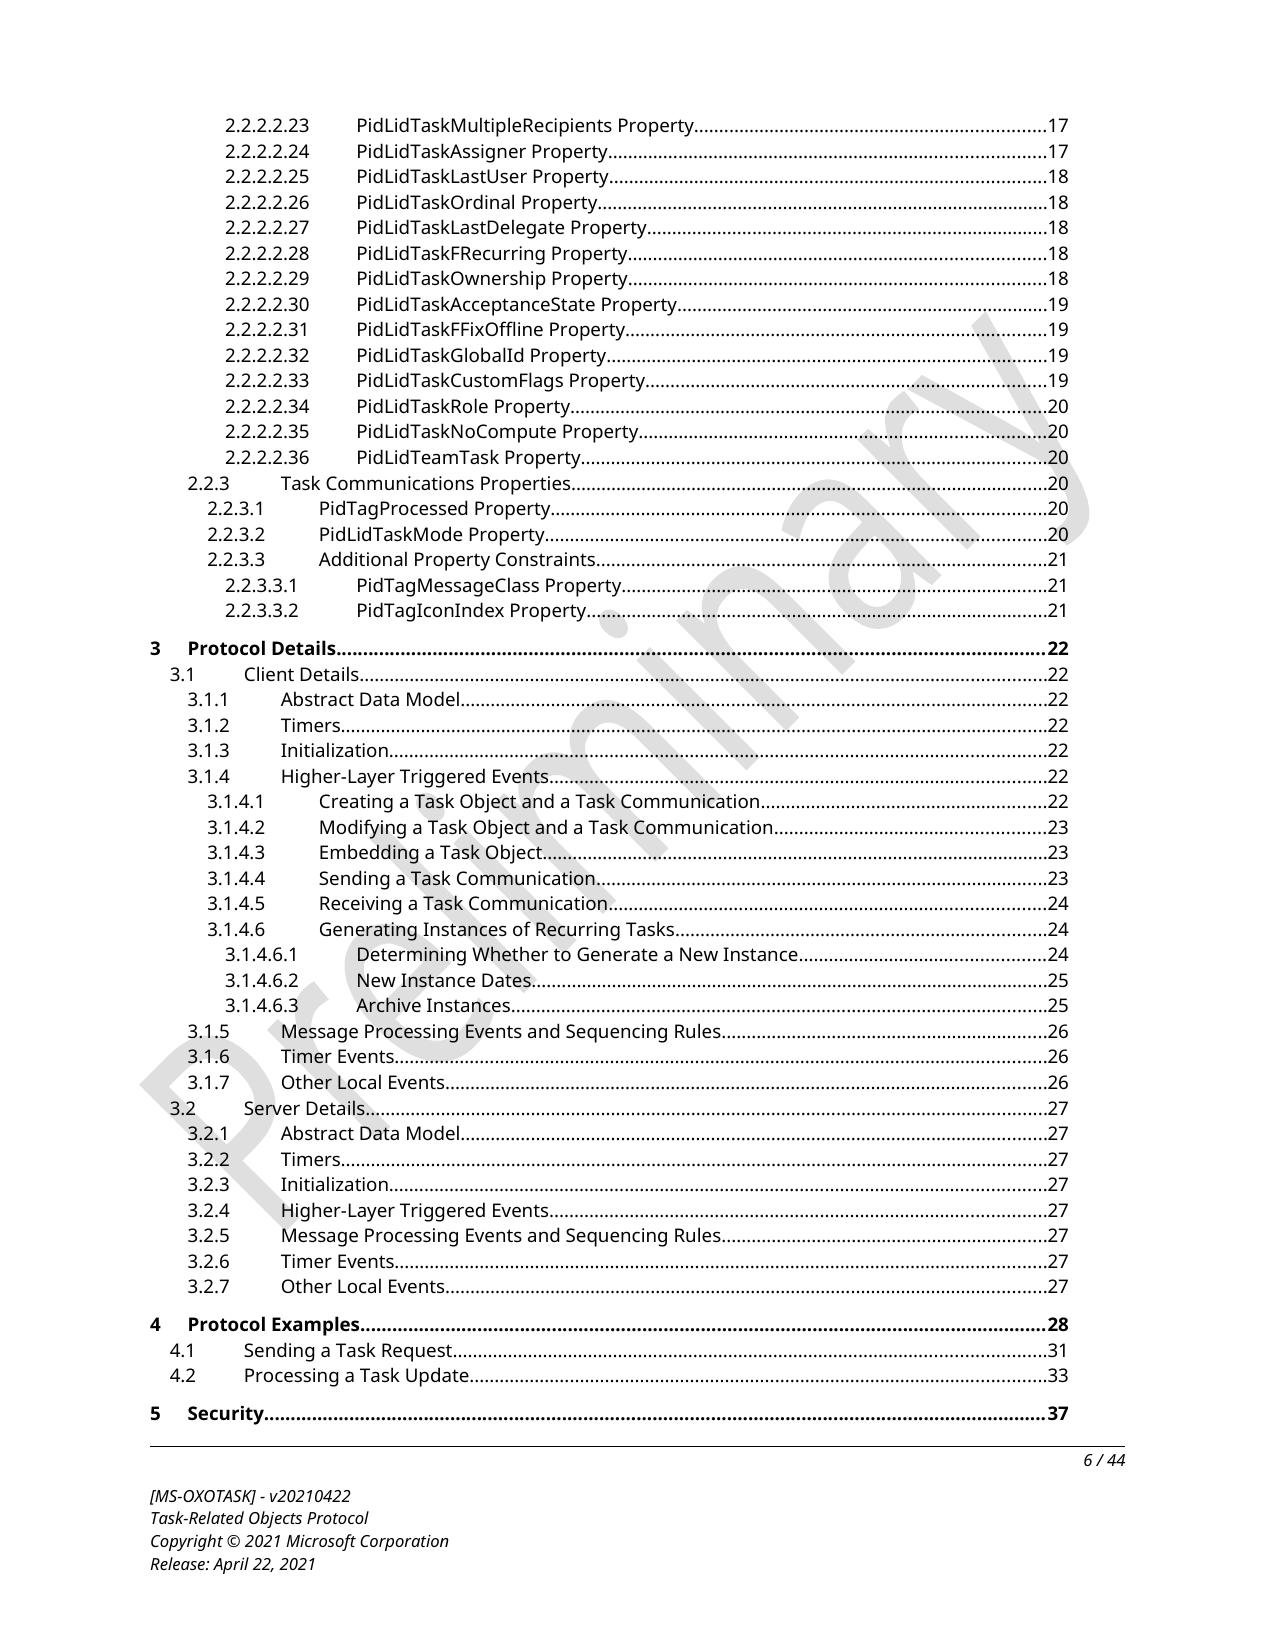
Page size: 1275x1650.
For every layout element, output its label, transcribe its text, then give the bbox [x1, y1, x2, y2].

text 3.2.6 Timer Events 27 [187, 1248, 1078, 1273]
text 3.2.4 Higher-Layer Triggered Events 27 [187, 1197, 1078, 1222]
text 2.2.2.2.27 PidLidTaskLastDelegate Property 18 [225, 214, 1078, 240]
text 3.1.4.6 Generating Instances of Recurring Tasks 24 [207, 916, 1078, 942]
text 2.2.2.2.34 PidLidTaskRole Property 20 [225, 393, 1078, 419]
text 3 Protocol Details 22 [150, 635, 1078, 661]
text 5 Security 37 [150, 1401, 1078, 1426]
text 2.2.3 Task Communications Properties 20 [187, 470, 1078, 495]
text 3.2.3 Initialization 27 [187, 1171, 1078, 1197]
text 3.1.4.5 Receiving a Task Communication 24 [207, 891, 1078, 916]
text 2.2.2.2.23 PidLidTaskMultipleRecipients Property 17 [225, 112, 1078, 138]
text 2.2.2.2.25 PidLidTaskLastUser Property 18 [225, 163, 1078, 189]
text 3.1.1 Abstract Data Model 22 [187, 686, 1078, 712]
text 4.1 Sending a Task Request 31 [169, 1337, 1078, 1362]
text 2.2.3.3 Additional Property Constraints 21 [207, 546, 1078, 572]
text 3.2.5 Message Processing Events and Sequencing Rules 27 [187, 1222, 1078, 1248]
text 2.2.2.2.30 PidLidTaskAcceptanceState Property 19 [225, 291, 1078, 317]
text 2.2.2.2.32 PidLidTaskGlobalId Property 19 [225, 342, 1078, 368]
text 3.1.6 Timer Events 26 [187, 1044, 1078, 1069]
text 4.2 Processing a Task Update 33 [169, 1362, 1078, 1388]
text 3.1 Client Details 22 [169, 661, 1078, 686]
text 2.2.2.2.28 PidLidTaskFRecurring Property 18 [225, 240, 1078, 266]
text 2.2.2.2.31 PidLidTaskFFixOffline Property 19 [225, 317, 1078, 342]
text 3.1.3 Initialization 22 [187, 737, 1078, 763]
text 2.2.2.2.33 PidLidTaskCustomFlags Property 19 [225, 368, 1078, 393]
text 3.2.1 Abstract Data Model 27 [187, 1120, 1078, 1146]
text 2.2.3.3.1 PidTagMessageClass Property 21 [225, 572, 1078, 597]
text 2.2.2.2.26 PidLidTaskOrdinal Property 18 [225, 189, 1078, 214]
text 2.2.3.3.2 PidTagIconIndex Property 21 [225, 597, 1078, 623]
text 3.1.4.1 Creating a Task Object and a Task Communication 22 [207, 788, 1078, 814]
text 3.1.4.3 Embedding a Task Object 23 [207, 839, 1078, 865]
text 4 Protocol Examples 28 [150, 1311, 1078, 1337]
text 2.2.3.1 PidTagProcessed Property 20 [207, 495, 1078, 521]
text 2.2.2.2.35 PidLidTaskNoCompute Property 20 [225, 419, 1078, 444]
text 3.1.2 Timers 22 [187, 712, 1078, 737]
text 3.1.7 Other Local Events 26 [187, 1069, 1078, 1095]
text 3.1.4.4 Sending a Task Communication 23 [207, 865, 1078, 891]
text 3.1.5 Message Processing Events and Sequencing Rules 26 [187, 1018, 1078, 1044]
text 2.2.2.2.36 PidLidTeamTask Property 20 [225, 444, 1078, 470]
text 3.1.4.6.3 Archive Instances 25 [225, 993, 1078, 1018]
text 3.1.4.6.2 New Instance Dates 25 [225, 967, 1078, 993]
text 3.1.4 Higher-Layer Triggered Events 22 [187, 763, 1078, 788]
text 3.2.7 Other Local Events 27 [187, 1273, 1078, 1299]
text 3.1.4.2 Modifying a Task Object and a Task Communication 23 [207, 814, 1078, 839]
text 3.2.2 Timers 27 [187, 1146, 1078, 1171]
text 2.2.2.2.24 PidLidTaskAssigner Property 17 [225, 138, 1078, 163]
text 2.2.3.2 PidLidTaskMode Property 20 [207, 521, 1078, 546]
text 3.1.4.6.1 Determining Whether to Generate a New Instance 24 [225, 942, 1078, 967]
text 2.2.2.2.29 PidLidTaskOwnership Property 18 [225, 266, 1078, 291]
text 3.2 Server Details 27 [169, 1095, 1078, 1120]
